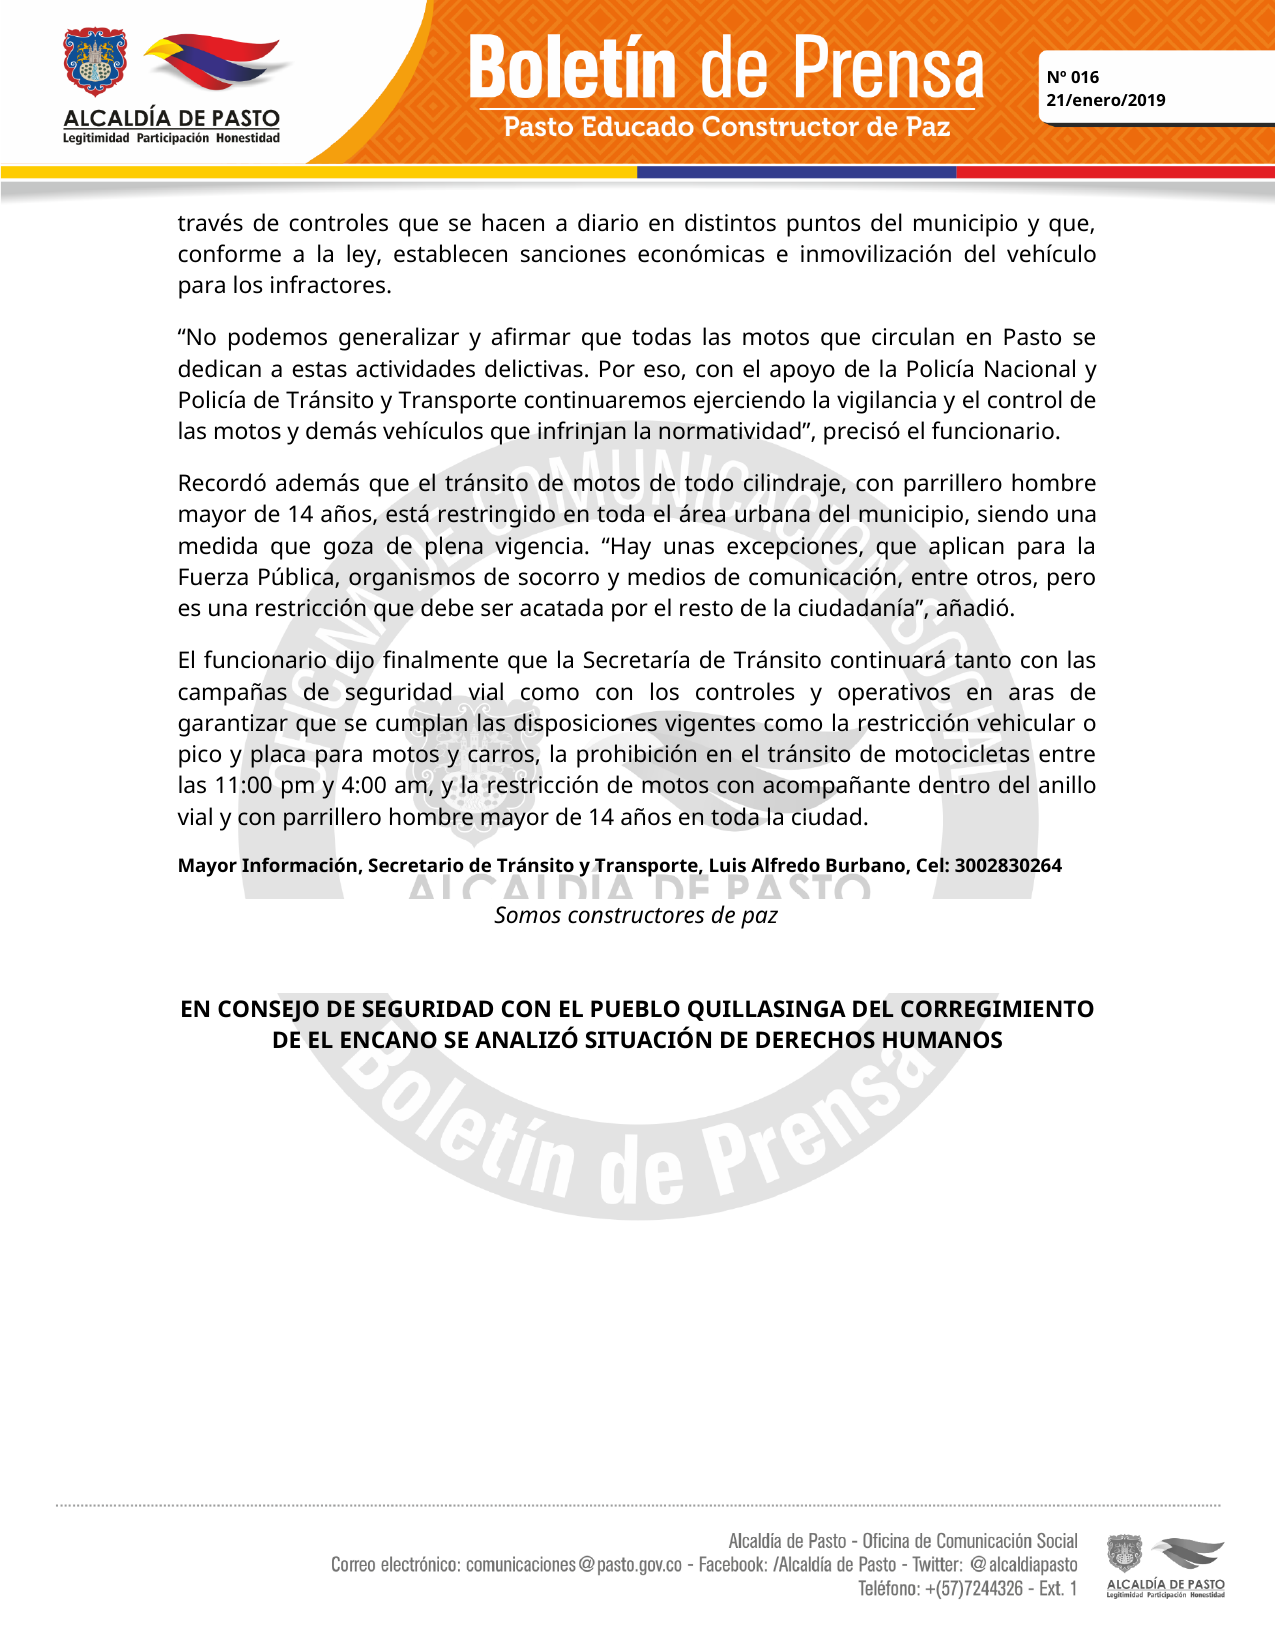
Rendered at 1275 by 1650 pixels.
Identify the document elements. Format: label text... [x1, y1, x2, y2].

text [177, 207, 1098, 301]
text “No podemos generalizar y afirmar que todas las motos que circulan en Pasto se dedican a estas actividades delictivas. Por eso, con el apoyo de la Policía Nacional y Policía de Tránsito y Transporte continuaremos ejerciendo la vigilancia y el control de las motos y demás vehículos que infrinjan la normatividad”, precisó el funcionario. [177, 321, 1098, 446]
text Somos constructores de paz [177, 899, 1098, 930]
text EN CONSEJO DE SEGURIDAD CON EL PUEBLO QUILLASINGA DEL CORREGIMIENTO DE EL ENCANO SE ANALIZÓ SITUACIÓN DE DERECHOS HUMANOS [177, 993, 1098, 1055]
text Mayor Información, Secretario de Tránsito y Transporte, Luis Alfredo Burbano, Cel: 3002830264 [177, 853, 1098, 878]
text El funcionario dijo finalmente que la Secretaría de Tránsito continuará tanto con las campañas de seguridad vial como con los controles y operativos en aras de garantizar que se cumplan las disposiciones vigentes como la restricción vehicular o pico y placa para motos y carros, la prohibición en el tránsito de motocicletas entre las 11:00 pm y 4:00 am, y la restricción de motos con acompañante dentro del anillo vial y con parrillero hombre mayor de 14 años en toda la ciudad. [177, 644, 1098, 832]
picture [0, 0, 1275, 1645]
text Recordó además que el tránsito de motos de todo cilindraje, con parrillero hombre mayor de 14 años, está restringido en toda el área urbana del municipio, siendo una medida que goza de plena vigencia. “Hay unas excepciones, que aplican para la Fuerza Pública, organismos de socorro y medios de comunicación, entre otros, pero es una restricción que debe ser acatada por el resto de la ciudadanía”, añadió. [177, 467, 1098, 623]
